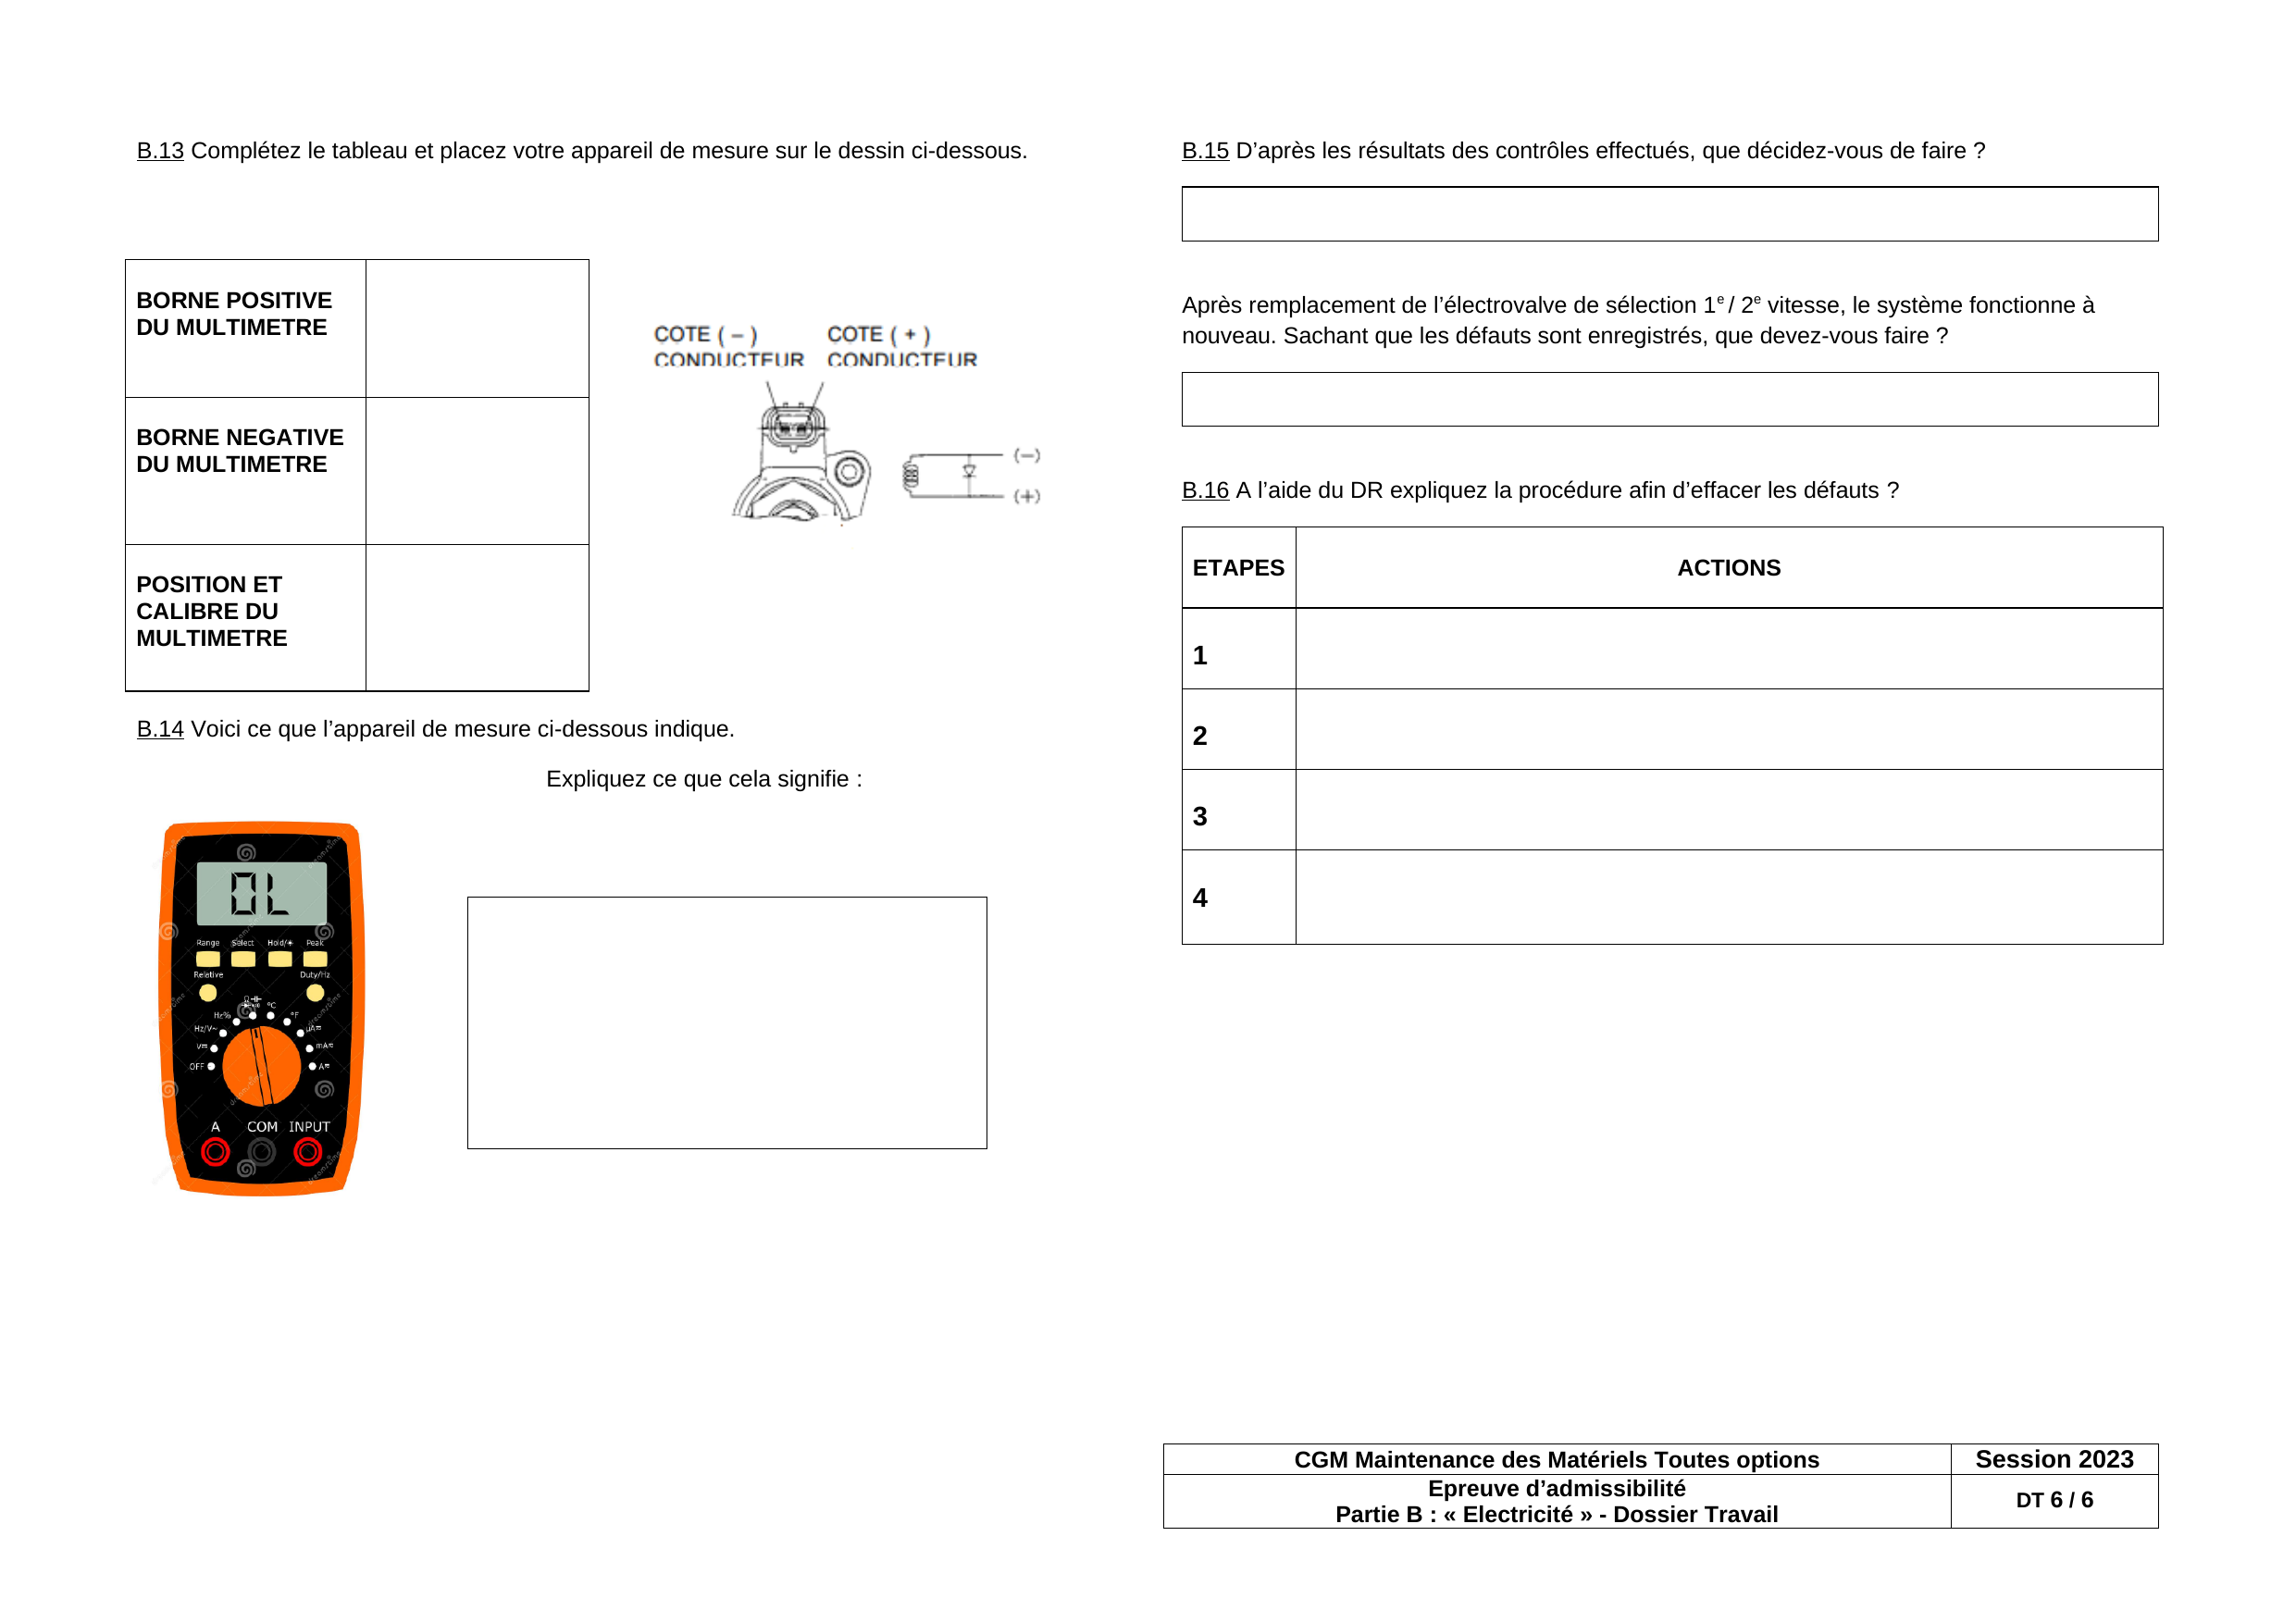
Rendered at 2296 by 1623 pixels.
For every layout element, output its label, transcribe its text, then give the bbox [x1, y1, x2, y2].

picture [646, 273, 1061, 604]
table_cell [366, 545, 589, 690]
table_cell 4 [1183, 850, 1296, 944]
picture [136, 814, 383, 1200]
text Expliquez ce que cela signifie : [137, 765, 1113, 792]
table_cell [1297, 770, 2163, 849]
table_header ACTIONS [1297, 527, 2163, 607]
table_cell 1 [1183, 609, 1296, 688]
text B.14 Voici ce que l’appareil de mesure ci-dessous indique. [137, 715, 1113, 742]
table_cell [1297, 850, 2163, 944]
table_header [1183, 373, 2158, 426]
table_cell [1297, 689, 2163, 769]
text B.16 A l’aide du DR expliquez la procédure afin d’effacer les défauts ? [1182, 477, 2159, 503]
text Après remplacement de l’électrovalve de sélection 1e / 2e vitesse, le système fonctionne à nouveau. Sachant que les défauts sont enregistrés, que devez-vous faire ? [1182, 291, 2159, 349]
table_header [468, 898, 987, 1148]
table_header ETAPES [1183, 527, 1296, 607]
text B.13 Complétez le tableau et placez votre appareil de mesure sur le dessin ci-dessous. [137, 137, 1113, 193]
table_cell [1297, 609, 2163, 688]
table_header BORNE POSITIVE DU MULTIMETRE [126, 260, 366, 396]
table_cell POSITION ET CALIBRE DU MULTIMETRE [126, 545, 366, 690]
table_header [366, 260, 589, 396]
table_cell 2 [1183, 689, 1296, 769]
table_header [1183, 188, 2158, 241]
table_cell 3 [1183, 770, 1296, 849]
text B.15 D’après les résultats des contrôles effectués, que décidez-vous de faire ? [1182, 137, 2159, 163]
table_cell [366, 398, 589, 543]
table_cell BORNE NEGATIVE DU MULTIMETRE [126, 398, 366, 543]
